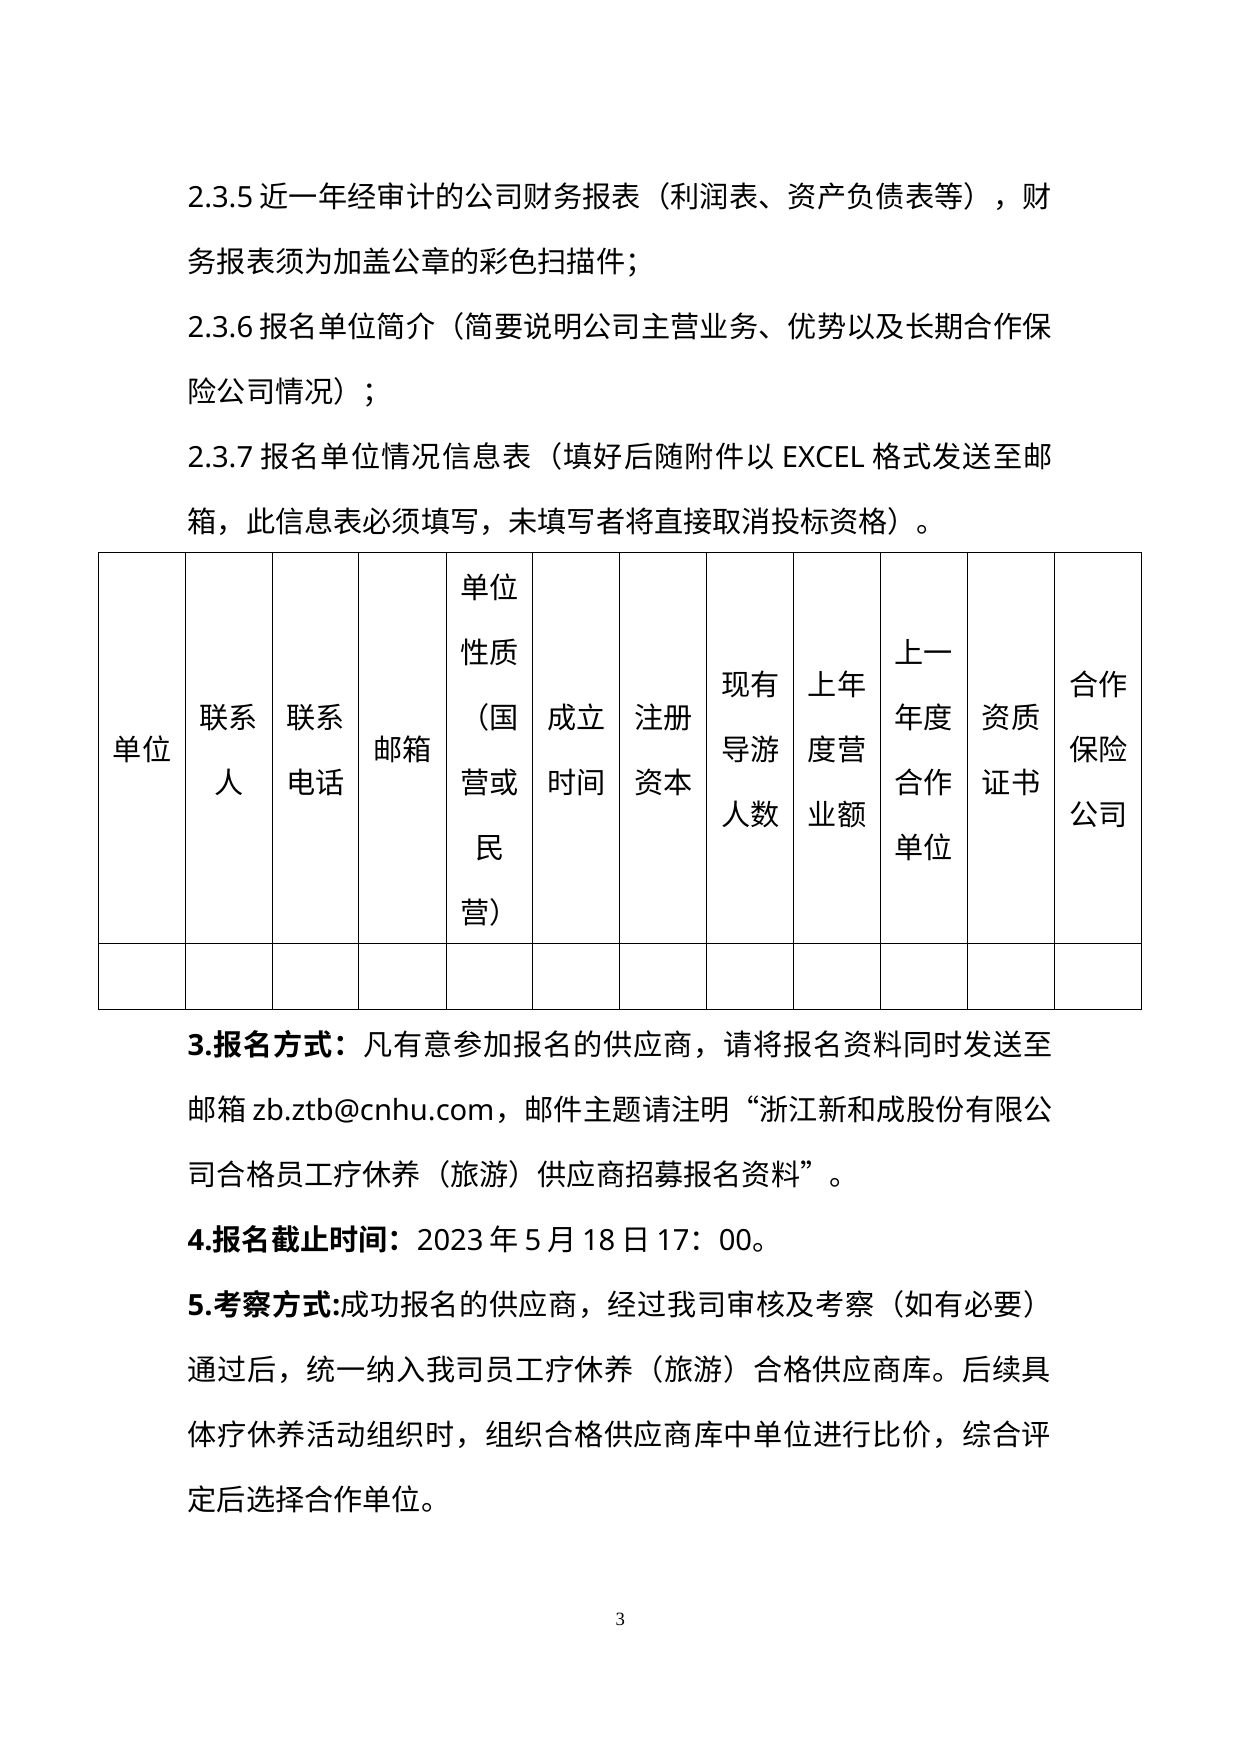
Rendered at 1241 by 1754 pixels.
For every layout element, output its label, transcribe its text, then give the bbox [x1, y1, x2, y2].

table_cell [794, 944, 880, 1009]
table_header 上年度营业额 [794, 553, 880, 943]
table_header 上一年度合作单位 [881, 553, 967, 943]
text 2.3.7报名单位情况信息表（填好后随附件以EXCEL格式发送至邮箱，此信息表必须填写，未填写者将直接取消投标资格）。 [187, 422, 1053, 552]
table_cell [707, 944, 793, 1009]
text 4.报名截止时间：2023年5月18日17：00。 [187, 1205, 1053, 1270]
table_header 邮箱 [359, 553, 446, 943]
table_cell [1055, 944, 1141, 1009]
text 5.考察方式:成功报名的供应商，经过我司审核及考察（如有必要）通过后，统一纳入我司员工疗休养（旅游）合格供应商库。后续具体疗休养活动组织时，组织合格供应商库中单位进行比价，综合评定后选择合作单位。 [187, 1270, 1053, 1530]
table_cell [968, 944, 1054, 1009]
table_cell [186, 944, 272, 1009]
table_header 现有导游人数 [707, 553, 793, 943]
table_cell [447, 944, 532, 1009]
table_cell [273, 944, 358, 1009]
text 2.3.5近一年经审计的公司财务报表（利润表、资产负债表等），财务报表须为加盖公章的彩色扫描件； [187, 162, 1053, 292]
table_cell [881, 944, 967, 1009]
table_header 资质证书 [968, 553, 1054, 943]
table_cell [99, 944, 185, 1009]
table_header 联系人 [186, 553, 272, 943]
table_cell [620, 944, 706, 1009]
text 2.3.6报名单位简介（简要说明公司主营业务、优势以及长期合作保险公司情况）； [187, 292, 1053, 422]
table_cell [359, 944, 446, 1009]
table_header 注册资本 [620, 553, 706, 943]
text 3.报名方式：凡有意参加报名的供应商，请将报名资料同时发送至邮箱zb.ztb@cnhu.com，邮件主题请注明“浙江新和成股份有限公司合格员工疗休养（旅游）供应商招募报名资料”。 [187, 1010, 1053, 1205]
table_header 合作保险公司 [1055, 553, 1141, 943]
table_header 单位性质（国营或民营） [447, 553, 532, 943]
table_cell [533, 944, 619, 1009]
table_header 成立时间 [533, 553, 619, 943]
table_header 单位 [99, 553, 185, 943]
table_header 联系电话 [273, 553, 358, 943]
